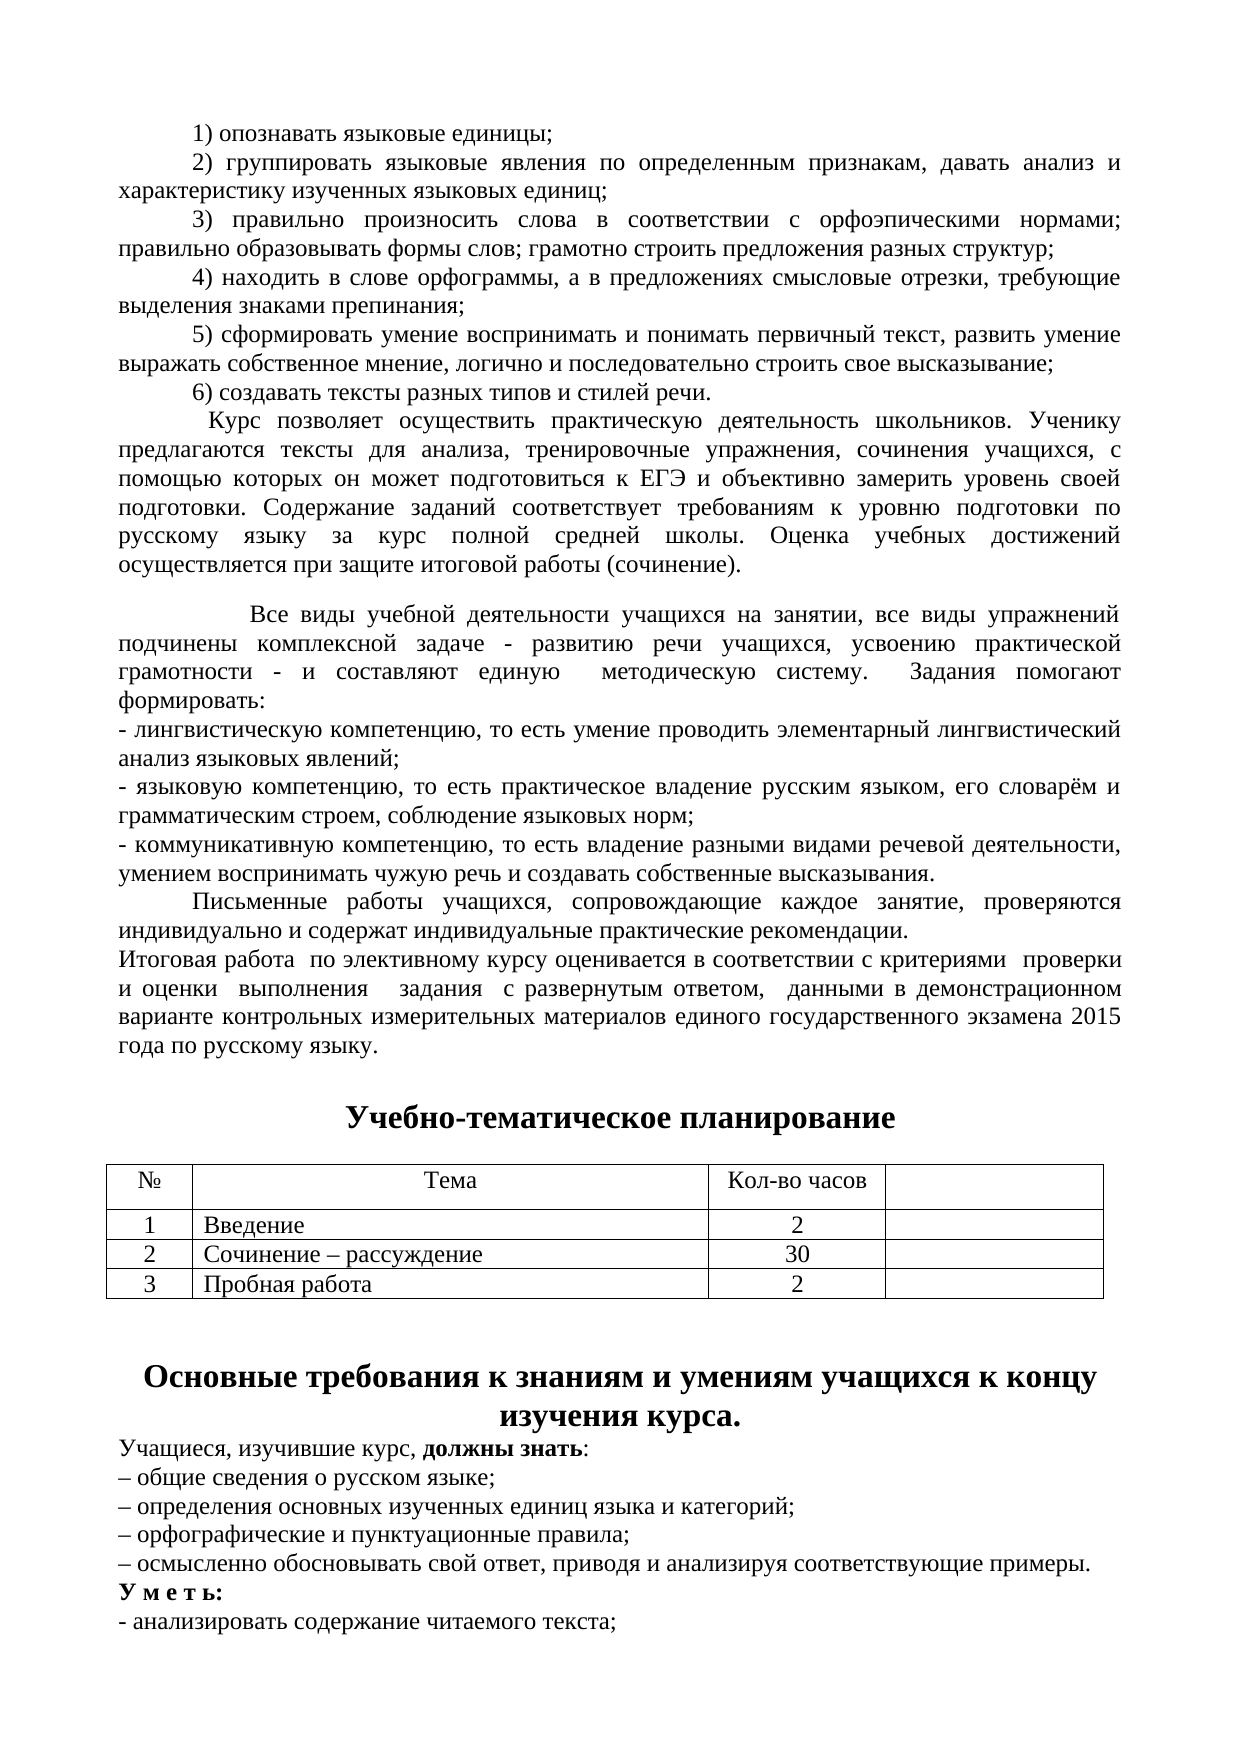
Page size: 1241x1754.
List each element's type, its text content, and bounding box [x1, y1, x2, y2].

table_cell 30 [709, 1240, 885, 1268]
table_cell [886, 1269, 1103, 1298]
text 1) опознавать языковые единицы; [118, 118, 1122, 147]
table_header Тема [193, 1165, 708, 1209]
text Учащиеся, изучившие курс, должны знать: [118, 1433, 1122, 1462]
table_cell 3 [107, 1269, 192, 1298]
text Итоговая работа по элективному курсу оценивается в соответствии с критериями проверки и оценки выполнения задания с развернутым ответом, данными в демонстрационном варианте контрольных измерительных материалов единого государственного экзамена 2015 года по русскому языку. [118, 944, 1122, 1059]
text 2) группировать языковые явления по определенным признакам, давать анализ и характеристику изученных языковых единиц; [118, 147, 1122, 204]
text - языковую компетенцию, то есть практическое владение русским языком, его словарём и грамматическим строем, соблюдение языковых норм; [118, 771, 1122, 829]
table_cell 2 [709, 1210, 885, 1238]
text Курс позволяет осуществить практическую деятельность школьников. Ученику предлагаются тексты для анализа, тренировочные упражнения, сочинения учащихся, с помощью которых он может подготовиться к ЕГЭ и объективно замерить уровень своей подготовки. Содержание заданий соответствует требованиям к уровню подготовки по русскому языку за курс полной средней школы. Оценка учебных достижений осуществляется при защите итоговой работы (сочинение). [118, 406, 1122, 578]
text У м е т ь: [118, 1577, 1122, 1606]
text – орфографические и пунктуационные правила; [118, 1519, 1122, 1548]
text – осмысленно обосновывать свой ответ, приводя и анализируя соответствующие примеры. [118, 1548, 1122, 1577]
text 6) создавать тексты разных типов и стилей речи. [118, 377, 1122, 406]
table_cell 1 [107, 1210, 192, 1238]
text 4) находить в слове орфограммы, а в предложениях смысловые отрезки, требующие выделения знаками препинания; [118, 262, 1122, 319]
table_cell 2 [709, 1269, 885, 1298]
text - коммуникативную компетенцию, то есть владение разными видами речевой деятельности, умением воспринимать чужую речь и создавать собственные высказывания. [118, 829, 1122, 886]
table_cell 2 [107, 1240, 192, 1268]
table_cell [886, 1210, 1103, 1238]
text Основные требования к знаниям и умениям учащихся к концу изучения курса. [118, 1357, 1122, 1433]
text - лингвистическую компетенцию, то есть умение проводить элементарный лингвистический анализ языковых явлений; [118, 714, 1122, 771]
text – общие сведения о русском языке; [118, 1462, 1122, 1491]
table_cell [886, 1240, 1103, 1268]
text Учебно-тематическое планирование [118, 1097, 1122, 1136]
text Письменные работы учащихся, сопровождающие каждое занятие, проверяются индивидуально и содержат индивидуальные практические рекомендации. [118, 886, 1122, 944]
table_cell Сочинение – рассуждение [193, 1240, 708, 1268]
table_cell Пробная работа [193, 1269, 708, 1298]
text Все виды учебной деятельности учащихся на занятии, все виды упражнений подчинены комплексной задаче - развитию речи учащихся, усвоению практической грамотности - и составляют единую методическую систему. Задания помогают формировать: [118, 599, 1122, 714]
table_header [886, 1165, 1103, 1209]
text - анализировать содержание читаемого текста; [118, 1606, 1122, 1634]
table_header № [107, 1165, 192, 1209]
text – определения основных изученных единиц языка и категорий; [118, 1491, 1122, 1519]
table_cell Введение [193, 1210, 708, 1238]
text 5) сформировать умение воспринимать и понимать первичный текст, развить умение выражать собственное мнение, логично и последовательно строить свое высказывание; [118, 319, 1122, 377]
text 3) правильно произносить слова в соответствии с орфоэпическими нормами; правильно образовывать формы слов; грамотно строить предложения разных структур; [118, 204, 1122, 262]
table_header Кол-во часов [709, 1165, 885, 1209]
